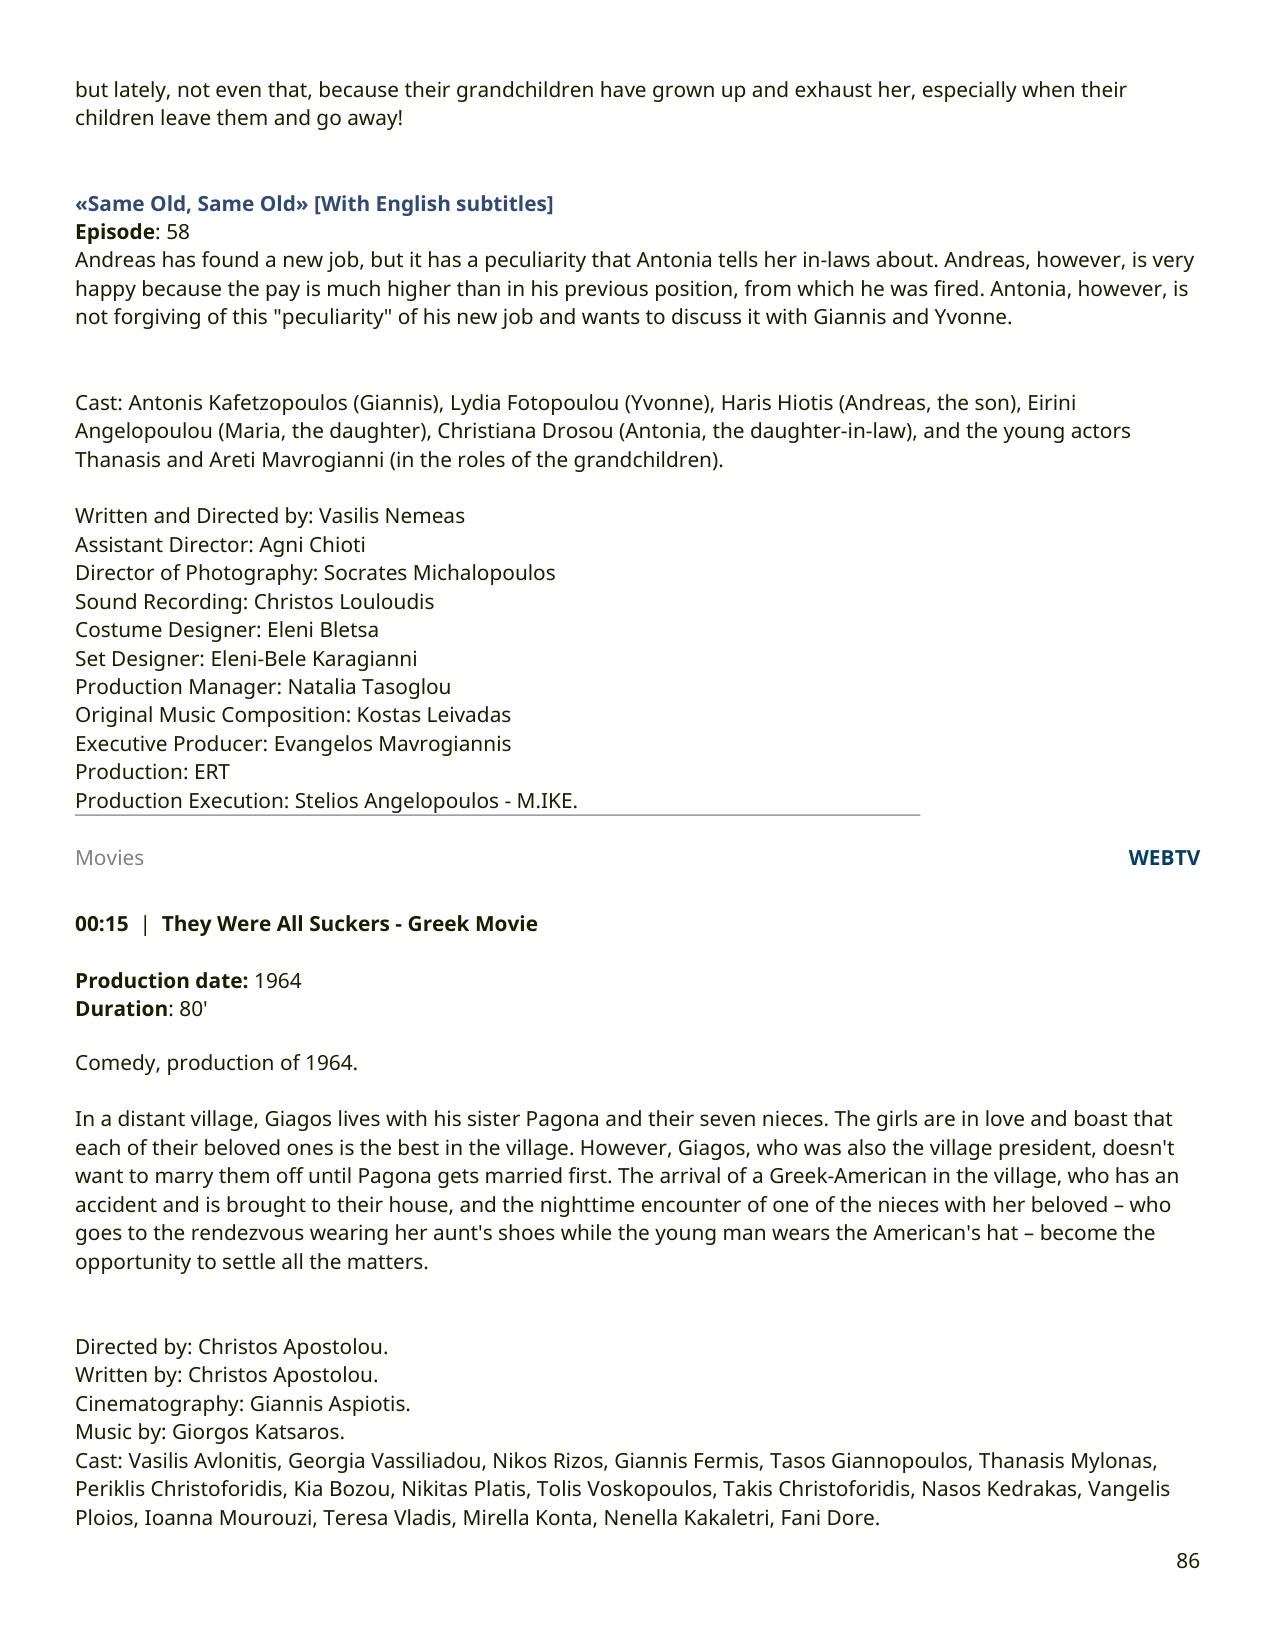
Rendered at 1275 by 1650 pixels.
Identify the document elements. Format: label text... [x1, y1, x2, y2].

text Directed by: Christos Apostolou. Written by: Christos Apostolou. Cinematography: Giannis Aspiotis. Music by: Giorgos Katsaros. Cast: Vasilis Avlonitis, Georgia Vassiliadou, Nikos Rizos, Giannis Fermis, Tasos Giannopoulos, Thanasis Mylonas, Periklis Christoforidis, Kia Bozou, Nikitas Platis, Tolis Voskopoulos, Takis Christoforidis, Nasos Kedrakas, Vangelis Ploios, Ioanna Mourouzi, Teresa Vladis, Mirella Konta, Nenella Kakaletri, Fani Dore. [75, 1275, 1200, 1531]
table_header Movies [75, 843, 637, 872]
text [75, 75, 1200, 132]
text «Same Old, Same Old» [With English subtitles] Episode: 58 [75, 132, 1200, 246]
text Cast: Antonis Kafetzopoulos (Giannis), Lydia Fotopoulou (Yvonne), Haris Hiotis (Andreas, the son), Eirini Angelopoulou (Maria, the daughter), Christiana Drosou (Antonia, the daughter-in-law), and the young actors Thanasis and Areti Mavrogianni (in the roles of the grandchildren). Written and Directed by: Vasilis Nemeas Assistant Director: Agni Chioti Director of Photography: Socrates Michalopoulos Sound Recording: Christos Louloudis Costume Designer: Eleni Bletsa Set Designer: Eleni-Bele Karagianni Production Manager: Natalia Tasoglou Original Music Composition: Kostas Leivadas Executive Producer: Evangelos Mavrogiannis Production: ERT Production Execution: Stelios Angelopoulos - M.IKE. [75, 331, 1200, 814]
text 00:15 | They Were All Suckers - Greek Movie Production date: 1964 Duration: 80' [75, 872, 1200, 1023]
text Andreas has found a new job, but it has a peculiarity that Antonia tells her in-laws about. Andreas, however, is very happy because the pay is much higher than in his previous position, from which he was fired. Antonia, however, is not forgiving of this "peculiarity" of his new job and wants to discuss it with Giannis and Yvonne. [75, 246, 1200, 331]
table_header WEBTV [638, 843, 1200, 872]
text Comedy, production of 1964. In a distant village, Giagos lives with his sister Pagona and their seven nieces. The girls are in love and boast that each of their beloved ones is the best in the village. However, Giagos, who was also the village president, doesn't want to marry them off until Pagona gets married first. The arrival of a Greek-American in the village, who has an accident and is brought to their house, and the nighttime encounter of one of the nieces with her beloved – who goes to the rendezvous wearing her aunt's shoes while the young man wears the American's hat – become the opportunity to settle all the matters. [75, 1048, 1200, 1275]
